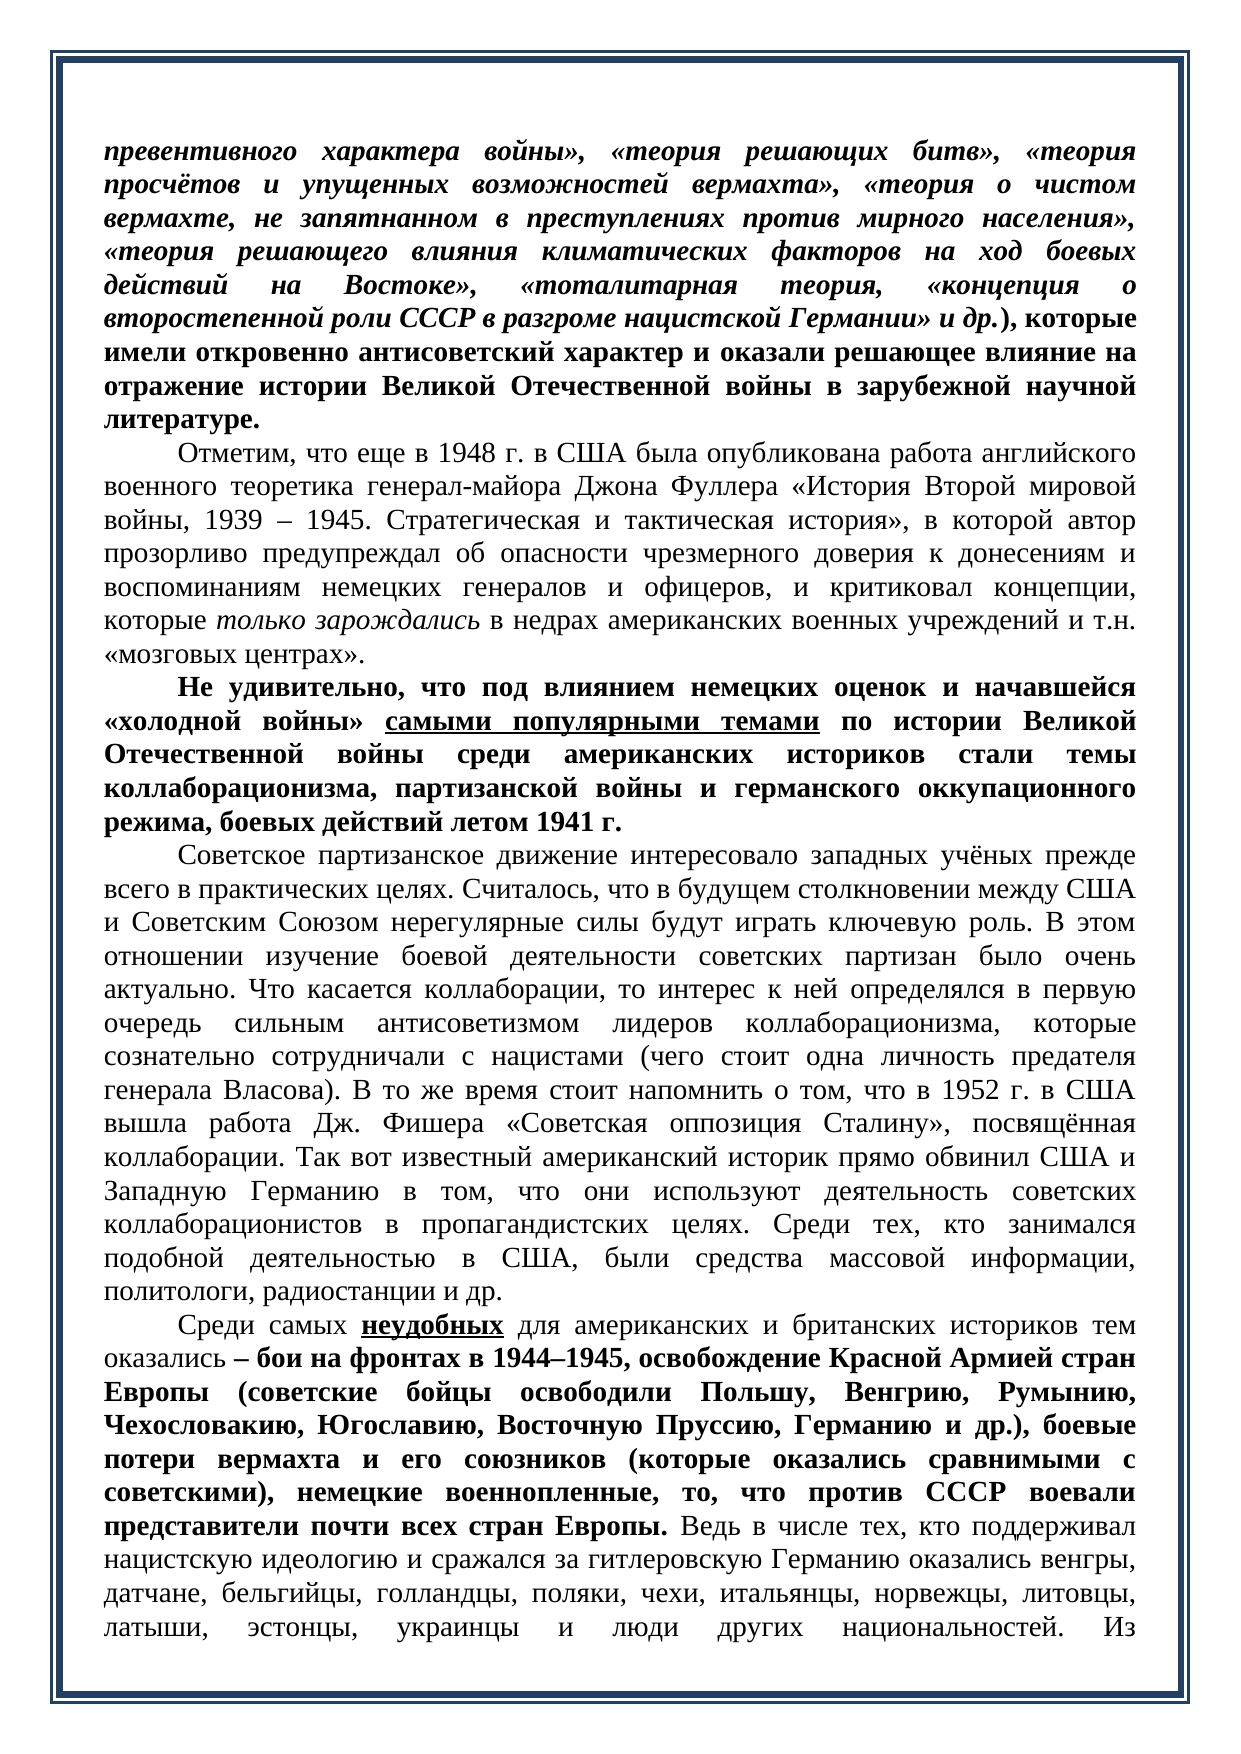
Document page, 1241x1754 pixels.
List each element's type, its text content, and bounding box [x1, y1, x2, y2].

text Отметим, что еще в 1948 г. в США была опубликована работа английского военного теоретика генерал-майора Джона Фуллера «История Второй мировой войны, 1939 – 1945. Стратегическая и тактическая история», в которой автор прозорливо предупреждал об опасности чрезмерного доверия к донесениям и воспоминаниям немецких генералов и офицеров, и критиковал концепции, которые только зарождались в недрах американских военных учреждений и т.н. «мозговых центрах». [103, 435, 1137, 669]
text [103, 133, 1137, 435]
text Советское партизанское движение интересовало западных учёных прежде всего в практических целях. Считалось, что в будущем столкновении между США и Советским Союзом нерегулярные силы будут играть ключевую роль. В этом отношении изучение боевой деятельности советских партизан было очень актуально. Что касается коллаборации, то интерес к ней определялся в первую очередь сильным антисоветизмом лидеров коллаборационизма, которые сознательно сотрудничали с нацистами (чего стоит одна личность предателя генерала Власова). В то же время стоит напомнить о том, что в 1952 г. в США вышла работа Дж. Фишера «Советская оппозиция Сталину», посвящённая коллаборации. Так вот известный американский историк прямо обвинил США и Западную Германию в том, что они используют деятельность советских коллаборационистов в пропагандистских целях. Среди тех, кто занимался подобной деятельностью в США, были средства массовой информации, политологи, радиостанции и др. [103, 837, 1137, 1307]
text Не удивительно, что под влиянием немецких оценок и начавшейся «холодной войны» самыми популярными темами по истории Великой Отечественной войны среди американских историков стали темы коллаборационизма, партизанской войны и германского оккупационного режима, боевых действий летом 1941 г. [103, 669, 1137, 837]
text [103, 1307, 1137, 1642]
